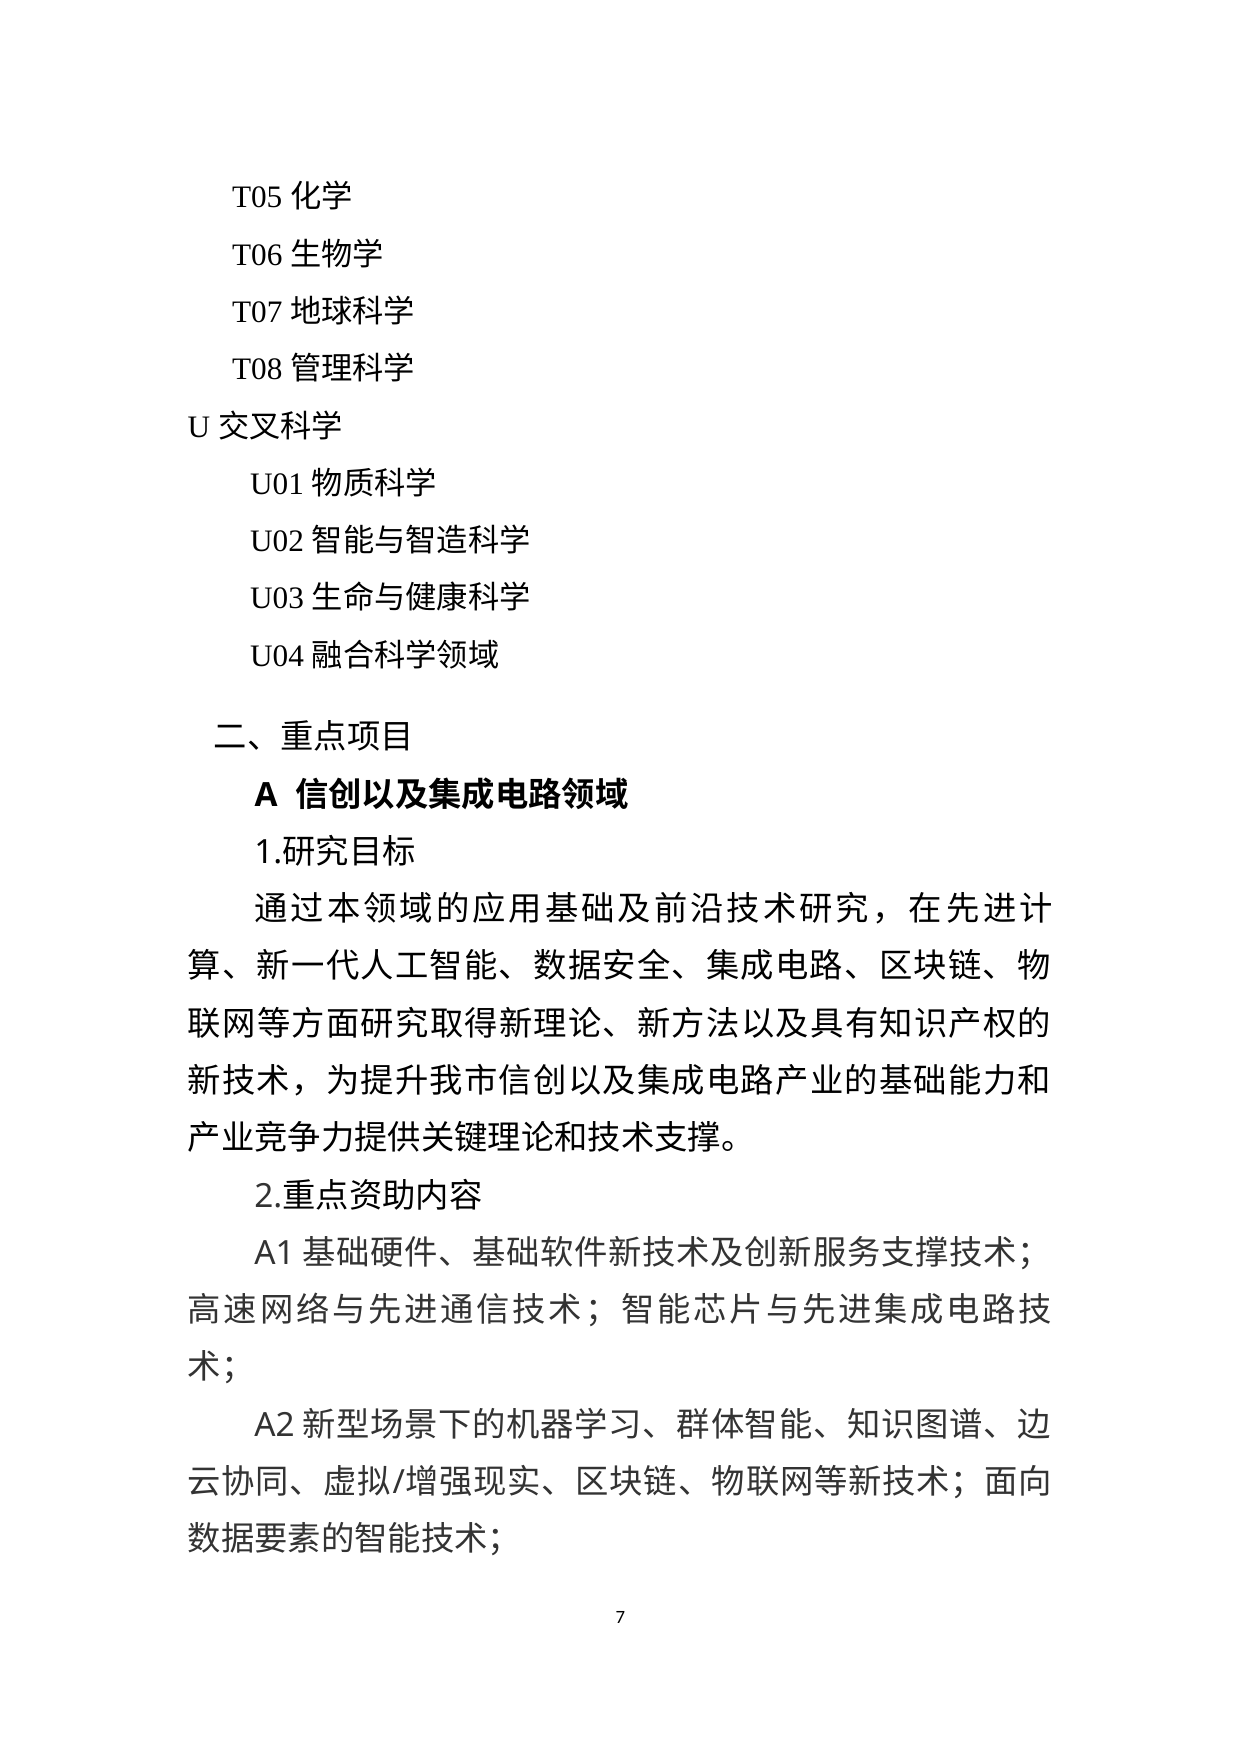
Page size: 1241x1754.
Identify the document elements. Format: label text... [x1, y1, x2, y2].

text A 信创以及集成电路领域 [187, 760, 1053, 817]
text U 交叉科学 [187, 391, 1053, 448]
text U01 物质科学 [187, 448, 1053, 506]
text 二、重点项目 [187, 703, 1053, 760]
list 通过本领域的应用基础及前沿技术研究，在先进计算、新一代人工智能、数据安全、集成电路、区块链、物联网等方面研究取得新理论、新方法以及具有知识产权的新技术，为提升我市信创以及集成电路产业的基础能力和产业竞争力提供关键理论和技术支撑。 [187, 875, 1053, 1161]
list 1.研究目标 [187, 817, 1053, 875]
text U04 融合科学领域 [187, 620, 1053, 678]
text U02 智能与智造科学 [187, 506, 1053, 563]
text A2新型场景下的机器学习、群体智能、知识图谱、边云协同、虚拟/增强现实、区块链、物联网等新技术；面向数据要素的智能技术； [187, 1390, 1053, 1562]
text U03 生命与健康科学 [187, 563, 1053, 620]
text T05 化学 [187, 162, 1053, 219]
text T06 生物学 [187, 219, 1053, 277]
text 2.重点资助内容 [187, 1161, 1053, 1218]
text T07 地球科学 [187, 277, 1053, 334]
text A1基础硬件、基础软件新技术及创新服务支撑技术；高速网络与先进通信技术；智能芯片与先进集成电路技术； [187, 1218, 1053, 1390]
text T08 管理科学 [187, 334, 1053, 391]
